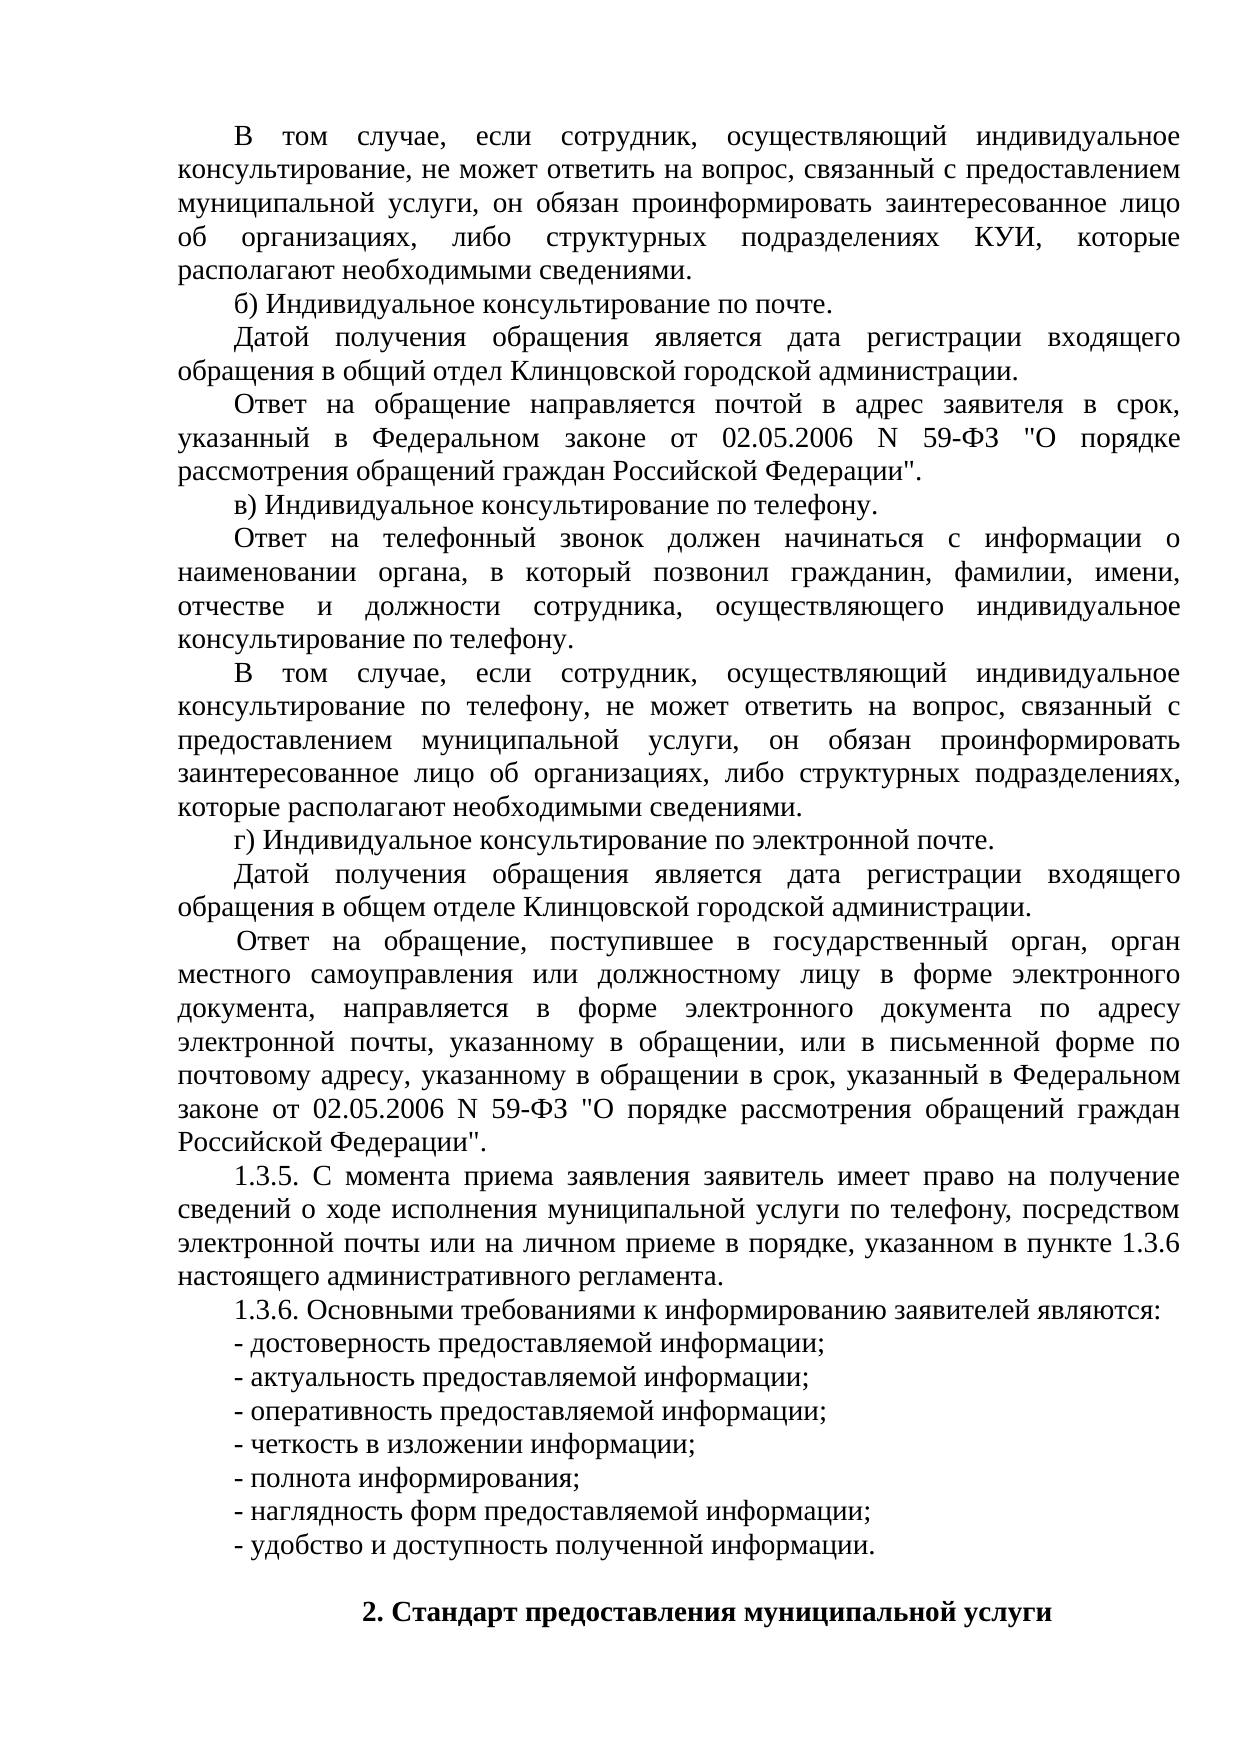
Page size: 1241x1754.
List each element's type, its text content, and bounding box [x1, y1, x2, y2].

text - удобство и доступность полученной информации. [177, 1527, 1181, 1560]
text - полнота информирования; [177, 1460, 1181, 1493]
text Датой получения обращения является дата регистрации входящего обращения в общем отделе Клинцовской городской администрации. [177, 856, 1181, 923]
text - наглядность форм предоставляемой информации; [177, 1493, 1181, 1527]
text в) Индивидуальное консультирование по телефону. [177, 487, 1181, 521]
text - оперативность предоставляемой информации; [177, 1393, 1181, 1426]
text 2. Стандарт предоставления муниципальной услуги [177, 1594, 1181, 1627]
text б) Индивидуальное консультирование по почте. [177, 286, 1181, 319]
text 1.3.6. Основными требованиями к информированию заявителей являются: [177, 1292, 1181, 1326]
text Ответ на обращение направляется почтой в адрес заявителя в срок, указанный в Федеральном законе от 02.05.2006 N 59-ФЗ "О порядке рассмотрения обращений граждан Российской Федерации". [177, 386, 1181, 487]
text г) Индивидуальное консультирование по электронной почте. [177, 822, 1181, 856]
text 1.3.5. С момента приема заявления заявитель имеет право на получение сведений о ходе исполнения муниципальной услуги по телефону, посредством электронной почты или на личном приеме в порядке, указанном в пункте 1.3.6 настоящего административного регламента. [177, 1158, 1181, 1292]
text В том случае, если сотрудник, осуществляющий индивидуальное консультирование, не может ответить на вопрос, связанный с предоставлением муниципальной услуги, он обязан проинформировать заинтересованное лицо об организациях, либо структурных подразделениях КУИ, которые располагают необходимыми сведениями. [177, 118, 1181, 286]
text Датой получения обращения является дата регистрации входящего обращения в общий отдел Клинцовской городской администрации. [177, 319, 1181, 386]
text - четкость в изложении информации; [177, 1426, 1181, 1460]
text - актуальность предоставляемой информации; [177, 1359, 1181, 1393]
text Ответ на обращение, поступившее в государственный орган, орган местного самоуправления или должностному лицу в форме электронного документа, направляется в форме электронного документа по адресу электронной почты, указанному в обращении, или в письменной форме по почтовому адресу, указанному в обращении в срок, указанный в Федеральном законе от 02.05.2006 N 59-ФЗ "О порядке рассмотрения обращений граждан Российской Федерации". [177, 923, 1181, 1158]
text Ответ на телефонный звонок должен начинаться с информации о наименовании органа, в который позвонил гражданин, фамилии, имени, отчестве и должности сотрудника, осуществляющего индивидуальное консультирование по телефону. [177, 521, 1181, 655]
text В том случае, если сотрудник, осуществляющий индивидуальное консультирование по телефону, не может ответить на вопрос, связанный с предоставлением муниципальной услуги, он обязан проинформировать заинтересованное лицо об организациях, либо структурных подразделениях, которые располагают необходимыми сведениями. [177, 655, 1181, 822]
text - достоверность предоставляемой информации; [177, 1326, 1181, 1359]
